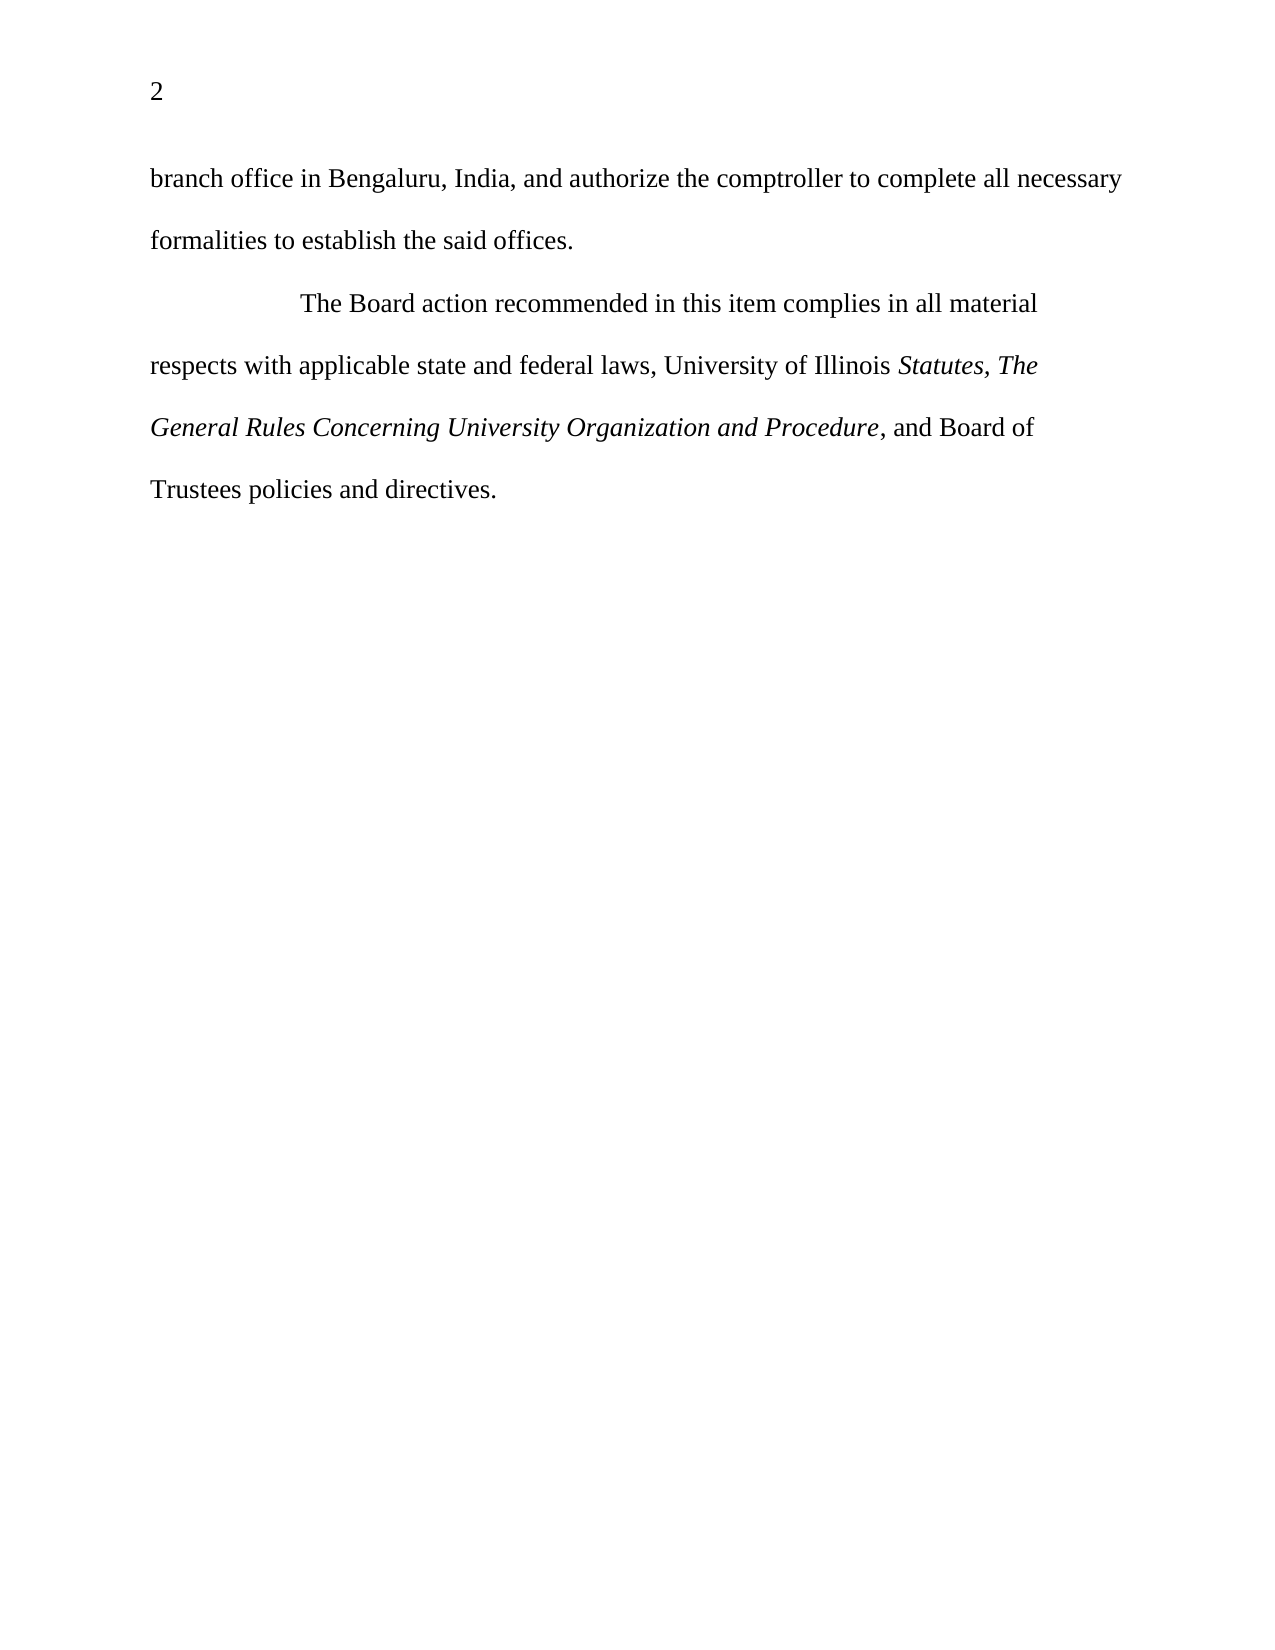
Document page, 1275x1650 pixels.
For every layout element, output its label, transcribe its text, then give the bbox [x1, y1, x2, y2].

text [150, 162, 1125, 256]
text The Board action recommended in this item complies in all material respects with applicable state and federal laws, University of Illinois Statutes, The General Rules Concerning University Organization and Procedure, and Board of Trustees policies and directives. [150, 287, 1125, 505]
